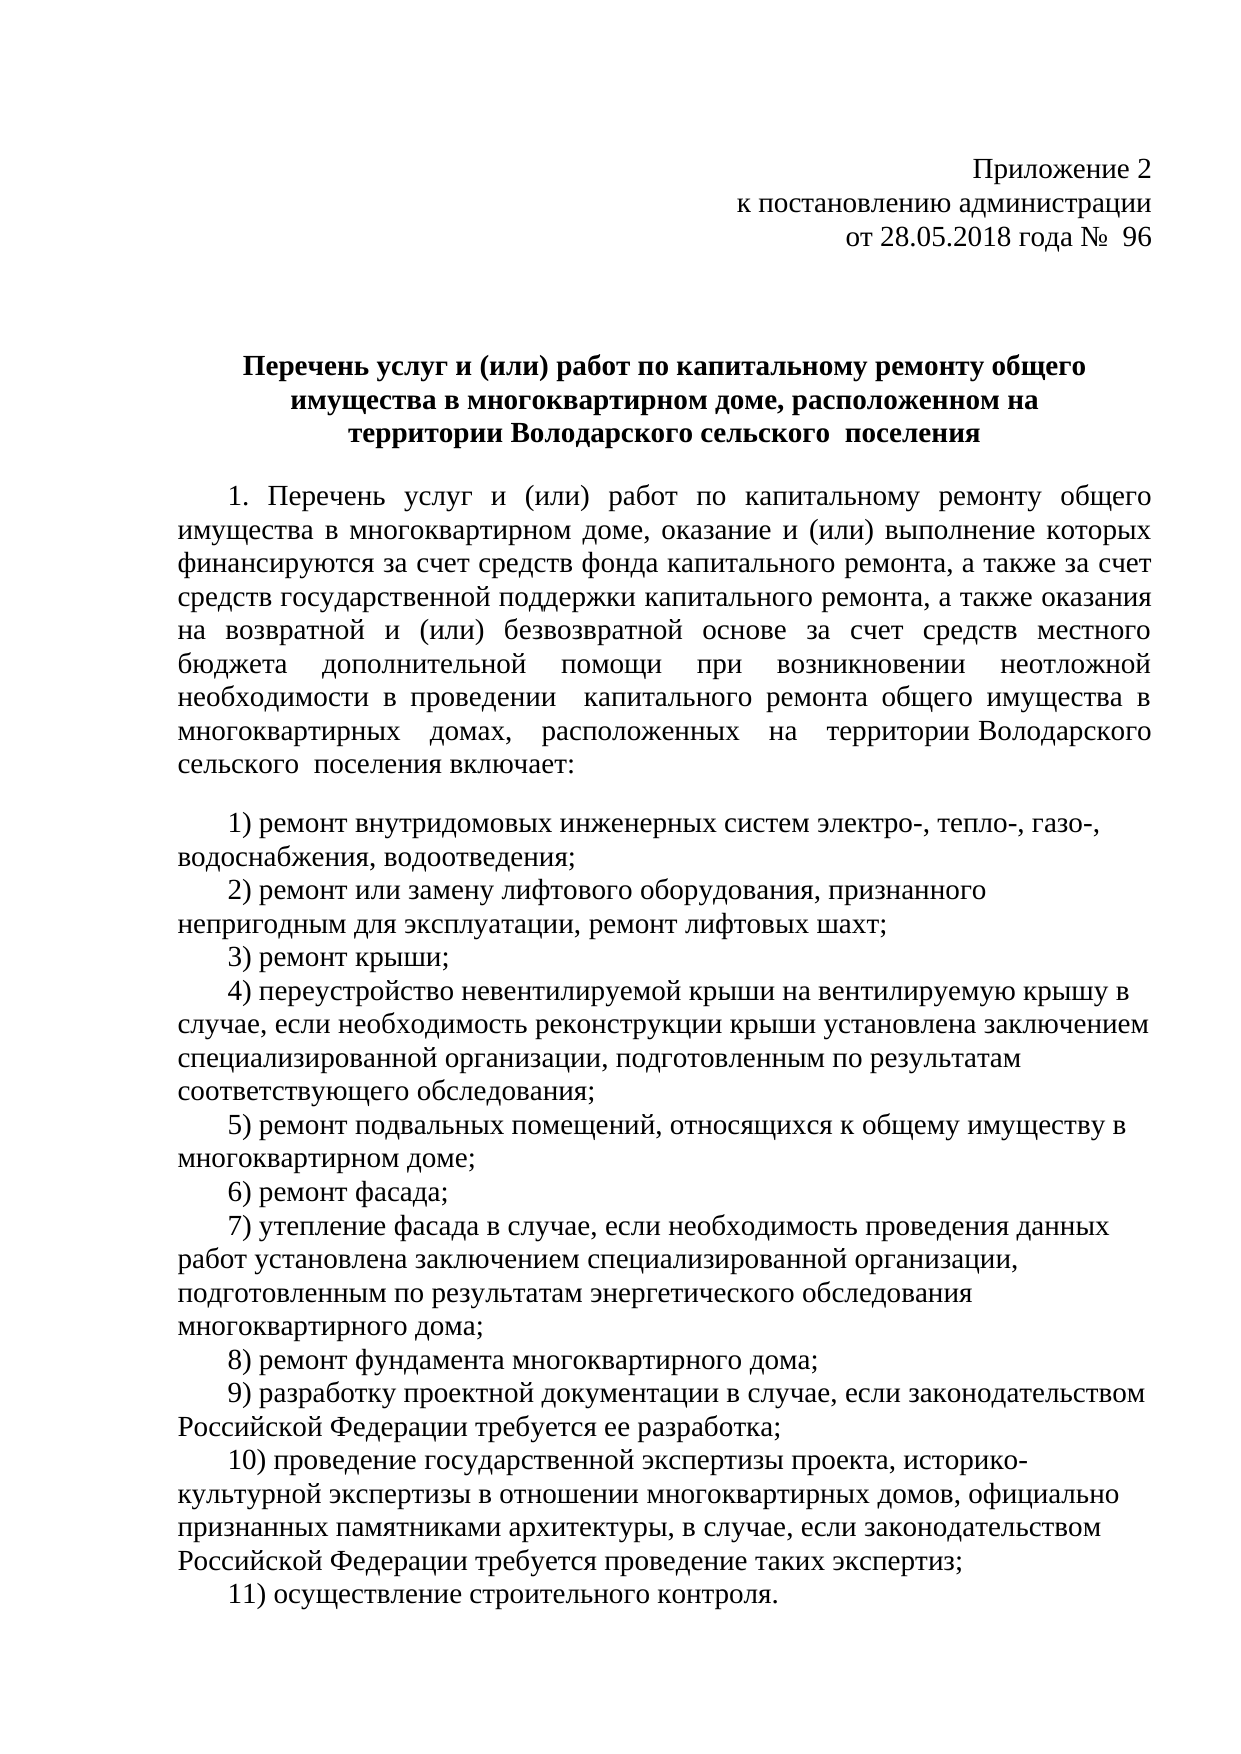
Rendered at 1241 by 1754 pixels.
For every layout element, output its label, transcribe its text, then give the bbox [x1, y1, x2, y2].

text 2) ремонт или замену лифтового оборудования, признанного непригодным для эксплуатации, ремонт лифтовых шахт; [177, 872, 1152, 939]
text к постановлению администрации [177, 185, 1152, 219]
text 7) утепление фасада в случае, если необходимость проведения данных работ установлена заключением специализированной организации, подготовленным по результатам энергетического обследования многоквартирного дома; [177, 1208, 1152, 1342]
text 10) проведение государственной экспертизы проекта, историко-культурной экспертизы в отношении многоквартирных домов, официально признанных памятниками архитектуры, в случае, если законодательством Российской Федерации требуется проведение таких экспертиз; [177, 1442, 1152, 1577]
text 4) переустройство невентилируемой крыши на вентилируемую крышу в случае, если необходимость реконструкции крыши установлена заключением специализированной организации, подготовленным по результатам соответствующего обследования; [177, 973, 1152, 1107]
text 9) разработку проектной документации в случае, если законодательством Российской Федерации требуется ее разработка; [177, 1375, 1152, 1442]
text от 28.05.2018 года № 96 [177, 219, 1152, 252]
text Перечень услуг и (или) работ по капитальному ремонту общего имущества в многоквартирном доме, расположенном на территории Володарского сельского поселения [177, 348, 1152, 449]
text 6) ремонт фасада; [177, 1174, 1152, 1208]
text 3) ремонт крыши; [177, 939, 1152, 973]
text 11) осуществление строительного контроля. [177, 1577, 1152, 1610]
text 1) ремонт внутридомовых инженерных систем электро-, тепло-, газо-, водоснабжения, водоотведения; [177, 805, 1152, 872]
text Приложение 2 [177, 152, 1152, 185]
text 5) ремонт подвальных помещений, относящихся к общему имуществу в многоквартирном доме; [177, 1107, 1152, 1174]
text 1. Перечень услуг и (или) работ по капитальному ремонту общего имущества в многоквартирном доме, оказание и (или) выполнение которых финансируются за счет средств фонда капитального ремонта, а также за счет средств государственной поддержки капитального ремонта, а также оказания на возвратной и (или) безвозвратной основе за счет средств местного бюджета дополнительной помощи при возникновении неотложной необходимости в проведении капитального ремонта общего имущества в многоквартирных домах, расположенных на территории Володарского сельского поселения включает: [177, 478, 1152, 780]
text 8) ремонт фундамента многоквартирного дома; [177, 1342, 1152, 1375]
